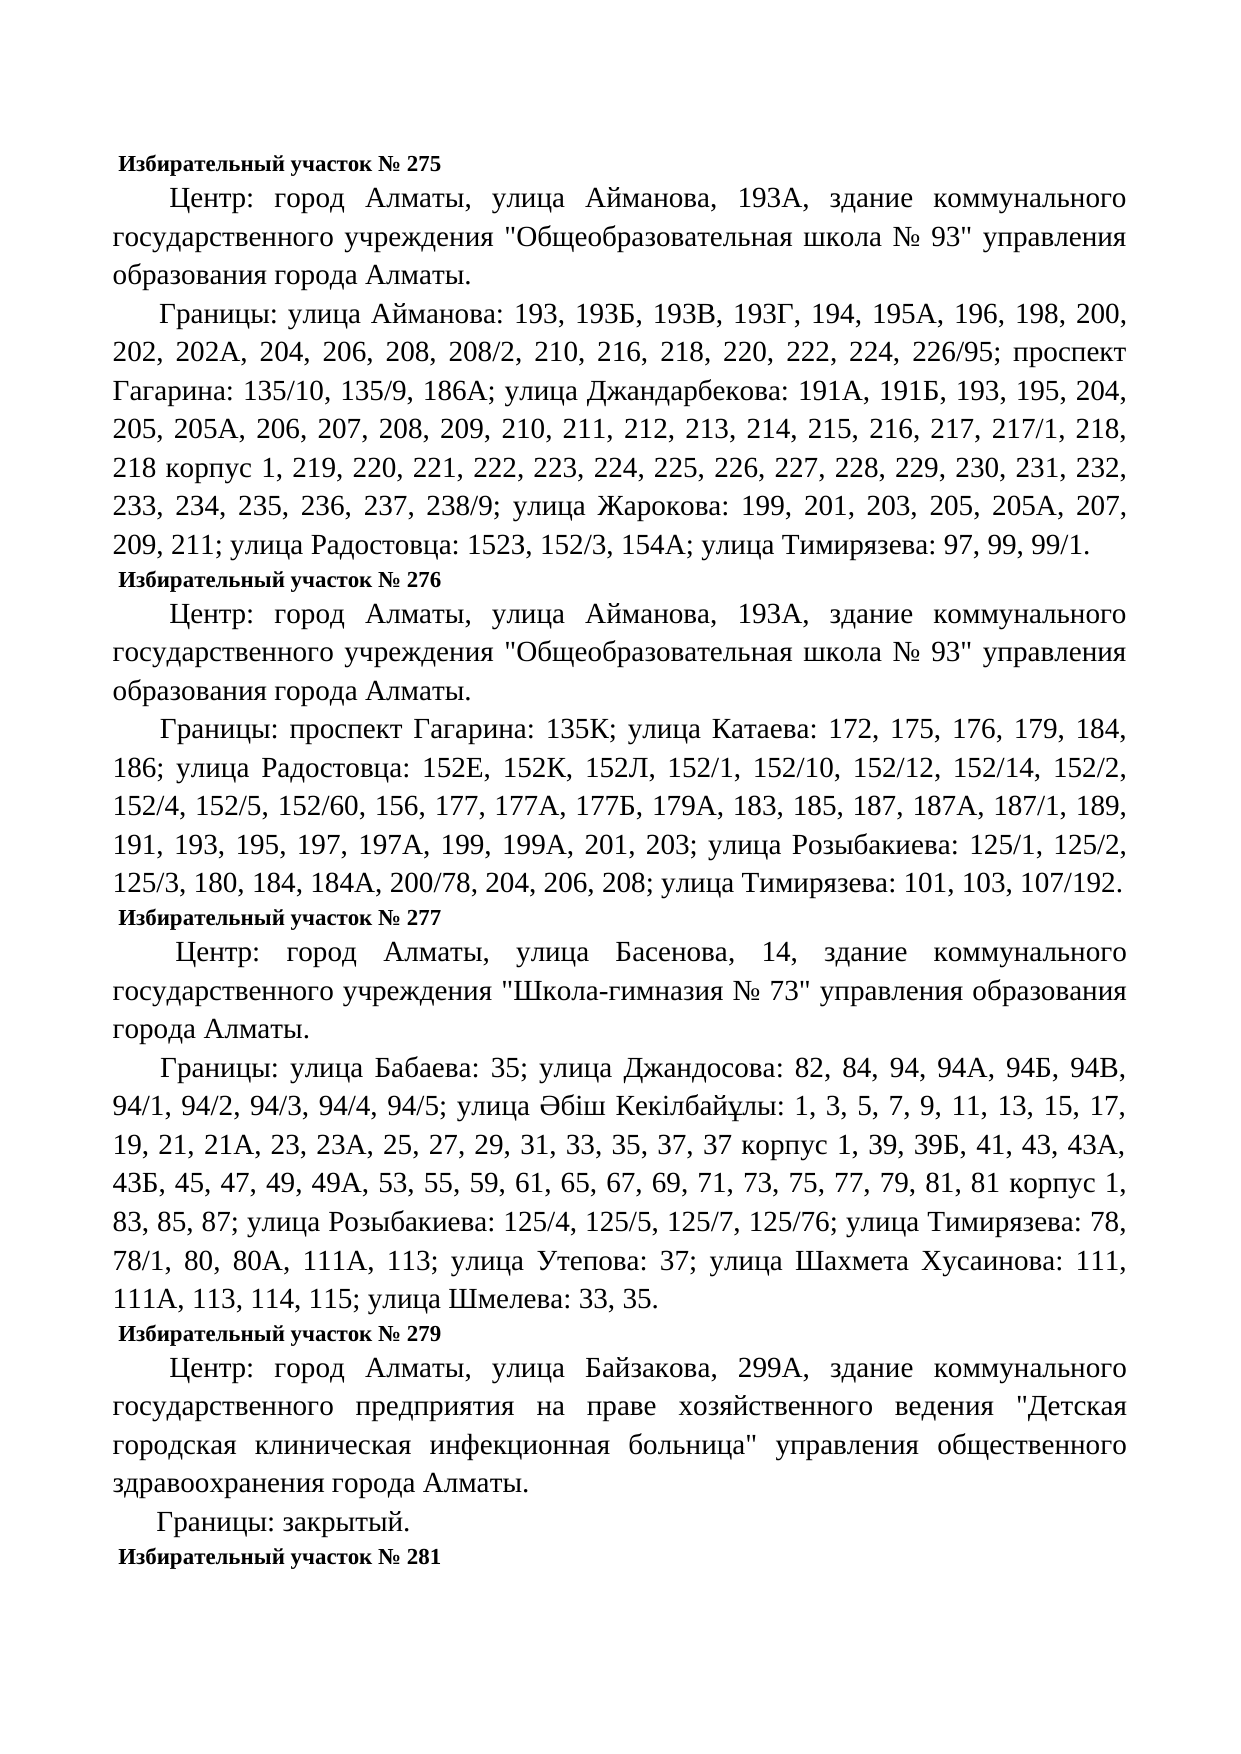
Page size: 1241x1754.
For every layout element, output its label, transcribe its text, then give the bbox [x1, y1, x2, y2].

text Границы: улица Бабаева: 35; улица Джандосова: 82, 84, 94, 94А, 94Б, 94В, 94/1, 94/2, 94/3, 94/4, 94/5; улица Әбіш Кекілбайұлы: 1, 3, 5, 7, 9, 11, 13, 15, 17, 19, 21, 21А, 23, 23А, 25, 27, 29, 31, 33, 35, 37, 37 корпус 1, 39, 39Б, 41, 43, 43А, 43Б, 45, 47, 49, 49А, 53, 55, 59, 61, 65, 67, 69, 71, 73, 75, 77, 79, 81, 81 корпус 1, 83, 85, 87; улица Розыбакиева: 125/4, 125/5, 125/7, 125/76; улица Тимирязева: 78, 78/1, 80, 80А, 111А, 113; улица Утепова: 37; улица Шахмета Хусаинова: 111, 111А, 113, 114, 115; улица Шмелева: 33, 35. [112, 1050, 1128, 1315]
text Центр: город Алматы, улица Басенова, 14, здание коммунального государственного учреждения "Школа-гимназия № 73" управления образования города Алматы. [112, 934, 1128, 1045]
text Избирательный участок № 275 [112, 150, 1128, 176]
text Избирательный участок № 276 [112, 566, 1128, 592]
text Границы: закрытый. [112, 1504, 1128, 1538]
text Границы: проспект Гагарина: 135К; улица Катаева: 172, 175, 176, 179, 184, 186; улица Радостовца: 152Е, 152К, 152Л, 152/1, 152/10, 152/12, 152/14, 152/2, 152/4, 152/5, 152/60, 156, 177, 177А, 177Б, 179А, 183, 185, 187, 187А, 187/1, 189, 191, 193, 195, 197, 197А, 199, 199А, 201, 203; улица Розыбакиева: 125/1, 125/2, 125/3, 180, 184, 184А, 200/78, 204, 206, 208; улица Тимирязева: 101, 103, 107/192. [112, 711, 1128, 899]
text Центр: город Алматы, улица Айманова, 193А, здание коммунального государственного учреждения "Общеобразовательная школа № 93" управления образования города Алматы. [112, 180, 1128, 291]
text Центр: город Алматы, улица Айманова, 193А, здание коммунального государственного учреждения "Общеобразовательная школа № 93" управления образования города Алматы. [112, 596, 1128, 706]
text Избирательный участок № 279 [112, 1320, 1128, 1346]
text Границы: улица Айманова: 193, 193Б, 193В, 193Г, 194, 195А, 196, 198, 200, 202, 202А, 204, 206, 208, 208/2, 210, 216, 218, 220, 222, 224, 226/95; проспект Гагарина: 135/10, 135/9, 186А; улица Джандарбекова: 191А, 191Б, 193, 195, 204, 205, 205А, 206, 207, 208, 209, 210, 211, 212, 213, 214, 215, 216, 217, 217/1, 218, 218 корпус 1, 219, 220, 221, 222, 223, 224, 225, 226, 227, 228, 229, 230, 231, 232, 233, 234, 235, 236, 237, 238/9; улица Жарокова: 199, 201, 203, 205, 205А, 207, 209, 211; улица Радостовца: 152З, 152/3, 154А; улица Тимирязева: 97, 99, 99/1. [112, 296, 1128, 561]
text Избирательный участок № 281 [112, 1543, 1128, 1569]
text Избирательный участок № 277 [112, 904, 1128, 931]
text Центр: город Алматы, улица Байзакова, 299А, здание коммунального государственного предприятия на праве хозяйственного ведения "Детская городская клиническая инфекционная больница" управления общественного здравоохранения города Алматы. [112, 1350, 1128, 1499]
